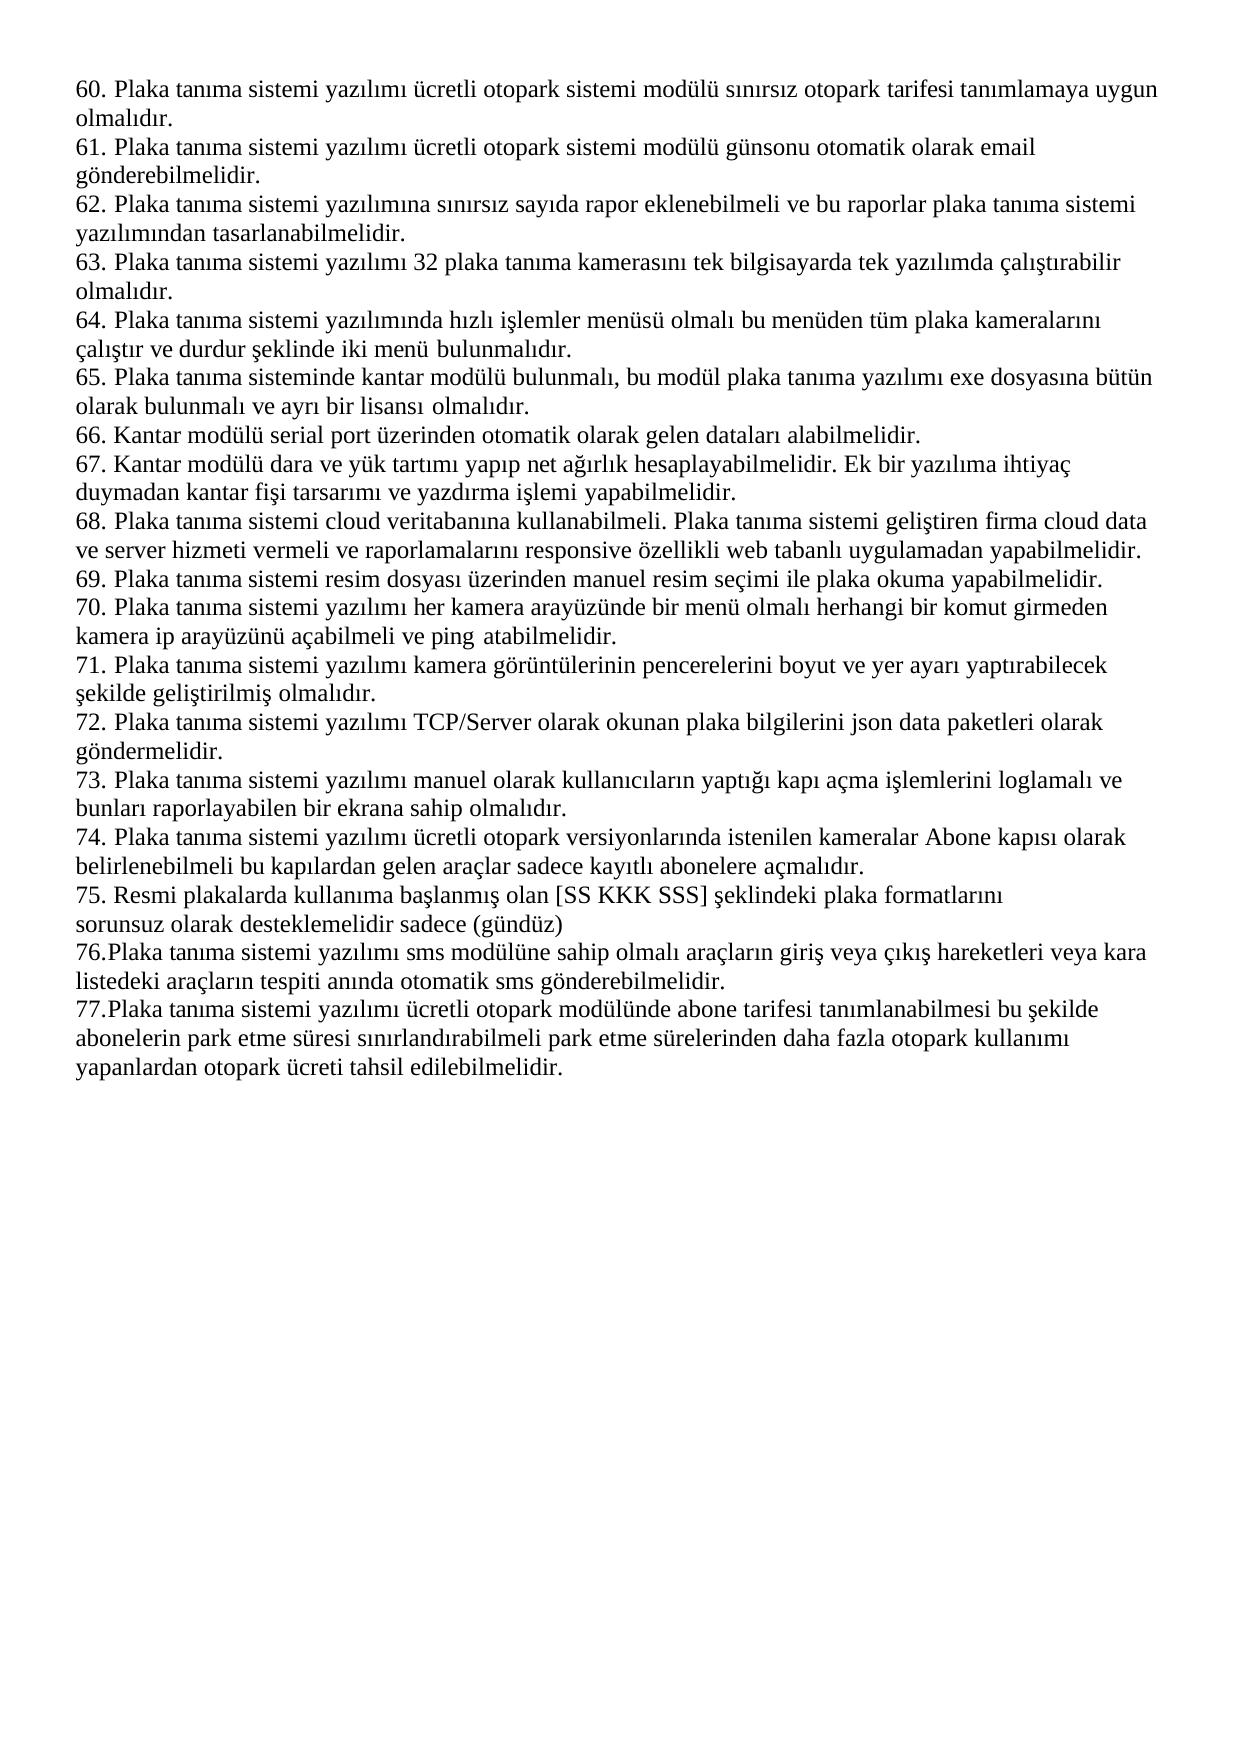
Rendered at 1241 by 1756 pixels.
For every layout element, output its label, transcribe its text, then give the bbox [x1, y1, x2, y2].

list Plaka tanıma sistemi yazılımına sınırsız sayıda rapor eklenebilmeli ve bu raporlar plaka tanıma sistemi yazılımından tasarlanabilmelidir. [75, 189, 1140, 247]
list Plaka tanıma sistemi yazılımında hızlı işlemler menüsü olmalı bu menüden tüm plaka kameralarını çalıştır ve durdur şeklinde iki menü bulunmalıdır. [75, 305, 1103, 362]
list Plaka tanıma sisteminde kantar modülü bulunmalı, bu modül plaka tanıma yazılımı exe dosyasına bütün olarak bulunmalı ve ayrı bir lisansı olmalıdır. [75, 362, 1156, 420]
list Plaka tanıma sistemi yazılımı her kamera arayüzünde bir menü olmalı herhangi bir komut girmeden kamera ip arayüzünü açabilmeli ve ping atabilmelidir. [75, 592, 1112, 650]
list Resmi plakalarda kullanıma başlanmış olan [SS KKK SSS] şeklindeki plaka formatlarını sorunsuz olarak desteklemelidir sadece (gündüz) [75, 880, 1098, 937]
list Plaka tanıma sistemi yazılımı 32 plaka tanıma kamerasını tek bilgisayarda tek yazılımda çalıştırabilir olmalıdır. [75, 247, 1124, 305]
list Plaka tanıma sistemi resim dosyası üzerinden manuel resim seçimi ile plaka okuma yapabilmelidir. [75, 564, 1176, 592]
list Kantar modülü serial port üzerinden otomatik olarak gelen dataları alabilmelidir. [75, 420, 1176, 449]
list Plaka tanıma sistemi yazılımı ücretli otopark sistemi modülü sınırsız otopark tarifesi tanımlamaya uygun olmalıdır. [75, 74, 1162, 132]
list Plaka tanıma sistemi cloud veritabanına kullanabilmeli. Plaka tanıma sistemi geliştiren firma cloud data ve server hizmeti vermeli ve raporlamalarını responsive özellikli web tabanlı uygulamadan yapabilmelidir. [75, 506, 1151, 564]
list Plaka tanıma sistemi yazılımı ücretli otopark sistemi modülü günsonu otomatik olarak email gönderebilmelidir. [75, 132, 1038, 189]
list Plaka tanıma sistemi yazılımı ücretli otopark modülünde abone tarifesi tanımlanabilmesi bu şekilde abonelerin park etme süresi sınırlandırabilmeli park etme sürelerinden daha fazla otopark kullanımı yapanlardan otopark ücreti tahsil edilebilmelidir. [75, 994, 1102, 1081]
list Plaka tanıma sistemi yazılımı ücretli otopark versiyonlarında istenilen kameralar Abone kapısı olarak belirlenebilmeli bu kapılardan gelen araçlar sadece kayıtlı abonelere açmalıdır. [75, 822, 1128, 880]
list Plaka tanıma sistemi yazılımı TCP/Server olarak okunan plaka bilgilerini json data paketleri olarak göndermelidir. [75, 707, 1105, 764]
list Plaka tanıma sistemi yazılımı sms modülüne sahip olmalı araçların giriş veya çıkış hareketleri veya kara listedeki araçların tespiti anında otomatik sms gönderebilmelidir. [75, 938, 1149, 994]
list Plaka tanıma sistemi yazılımı manuel olarak kullanıcıların yaptığı kapı açma işlemlerini loglamalı ve bunları raporlayabilen bir ekrana sahip olmalıdır. [75, 765, 1123, 822]
list Plaka tanıma sistemi yazılımı kamera görüntülerinin pencerelerini boyut ve yer ayarı yaptırabilecek şekilde geliştirilmiş olmalıdır. [75, 651, 1109, 707]
list Kantar modülü dara ve yük tartımı yapıp net ağırlık hesaplayabilmelidir. Ek bir yazılıma ihtiyaç duymadan kantar fişi tarsarımı ve yazdırma işlemi yapabilmelidir. [75, 449, 1073, 506]
